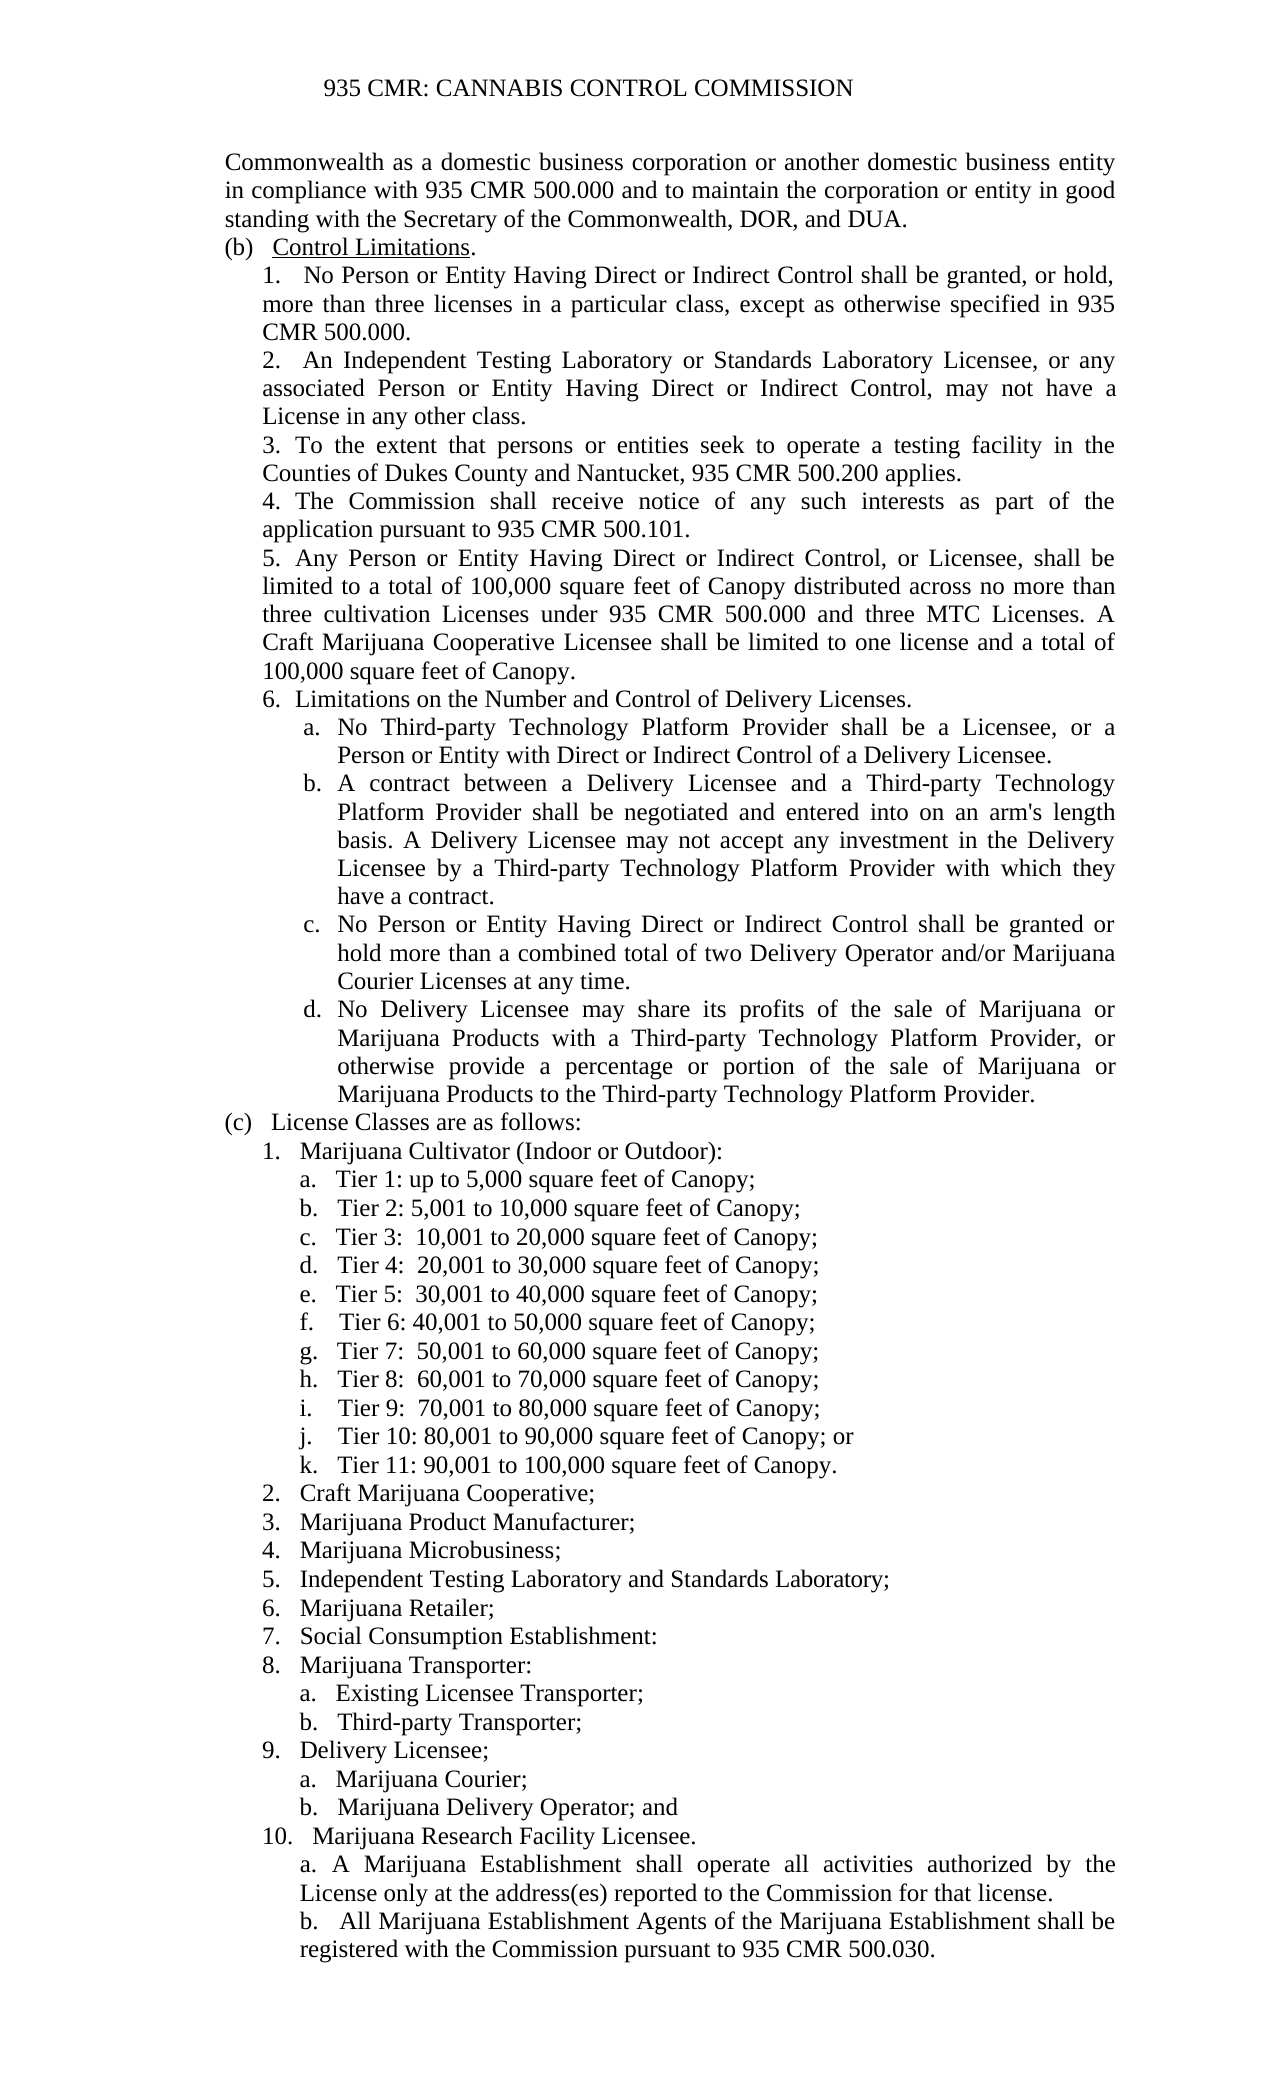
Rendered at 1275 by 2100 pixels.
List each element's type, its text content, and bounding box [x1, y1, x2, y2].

list No Third-party Technology Platform Provider shall be a Licensee, or a Person or Entity with Direct or Indirect Control of a Delivery Licensee. [303, 713, 1116, 769]
list Limitations on the Number and Control of Delivery Licenses. [262, 684, 1116, 713]
list Third-party Transporter; [299, 1707, 1137, 1736]
list Tier 4: 20,001 to 30,000 square feet of Canopy; [299, 1251, 1137, 1279]
list Craft Marijuana Cooperative; [262, 1479, 1137, 1507]
list Tier 10: 80,001 to 90,000 square feet of Canopy; or [299, 1422, 1137, 1450]
list Marijuana Product Manufacturer; [262, 1507, 1137, 1536]
list Marijuana Delivery Operator; and [299, 1793, 1137, 1821]
list Marijuana Research Facility Licensee. [262, 1821, 1137, 1850]
list Tier 1: up to 5,000 square feet of Canopy; [299, 1165, 1137, 1193]
list No Delivery Licensee may share its profits of the sale of Marijuana or Marijuana Products with a Third-party Technology Platform Provider, or otherwise provide a percentage or portion of the sale of Marijuana or Marijuana Products to the Third-party Technology Platform Provider. [303, 995, 1116, 1108]
list Marijuana Microbusiness; [262, 1536, 1137, 1564]
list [224, 148, 1116, 232]
list Marijuana Retailer; [262, 1593, 1137, 1622]
list All Marijuana Establishment Agents of the Marijuana Establishment shall be registered with the Commission pursuant to 935 CMR 500.030. [299, 1907, 1116, 1963]
list No Person or Entity Having Direct or Indirect Control shall be granted or hold more than a combined total of two Delivery Operator and/or Marijuana Courier Licenses at any time. [303, 910, 1116, 995]
list The Commission shall receive notice of any such interests as part of the application pursuant to 935 CMR 500.101. [262, 487, 1116, 543]
list An Independent Testing Laboratory or Standards Laboratory Licensee, or any associated Person or Entity Having Direct or Indirect Control, may not have a License in any other class. [262, 346, 1117, 430]
list Control Limitations. [224, 232, 1137, 261]
list Independent Testing Laboratory and Standards Laboratory; [262, 1564, 1137, 1593]
list Tier 2: 5,001 to 10,000 square feet of Canopy; [299, 1193, 1137, 1222]
list License Classes are as follows: [224, 1108, 1137, 1136]
list Tier 9: 70,001 to 80,000 square feet of Canopy; [299, 1393, 1137, 1422]
list Social Consumption Establishment: [262, 1622, 1137, 1650]
list A contract between a Delivery Licensee and a Third-party Technology Platform Provider shall be negotiated and entered into on an arm's length basis. A Delivery Licensee may not accept any investment in the Delivery Licensee by a Third-party Technology Platform Provider with which they have a contract. [303, 769, 1116, 910]
list To the extent that persons or entities seek to operate a testing facility in the Counties of Dukes County and Nantucket, 935 CMR 500.200 applies. [262, 431, 1116, 487]
list Tier 6: 40,001 to 50,000 square feet of Canopy; [299, 1308, 1137, 1336]
list Tier 3: 10,001 to 20,000 square feet of Canopy; [299, 1222, 1137, 1251]
list Marijuana Transporter: [262, 1650, 1137, 1679]
list Tier 7: 50,001 to 60,000 square feet of Canopy; [299, 1336, 1137, 1365]
list Marijuana Cultivator (Indoor or Outdoor): [262, 1136, 1137, 1165]
list Tier 11: 90,001 to 100,000 square feet of Canopy. [299, 1450, 1137, 1479]
list Delivery Licensee; [262, 1736, 1137, 1764]
list Tier 5: 30,001 to 40,000 square feet of Canopy; [299, 1279, 1137, 1308]
list Tier 8: 60,001 to 70,000 square feet of Canopy; [299, 1365, 1137, 1393]
list No Person or Entity Having Direct or Indirect Control shall be granted, or hold, more than three licenses in a particular class, except as otherwise specified in 935 CMR 500.000. [262, 261, 1116, 346]
list Existing Licensee Transporter; [299, 1679, 1137, 1707]
list Any Person or Entity Having Direct or Indirect Control, or Licensee, shall be limited to a total of 100,000 square feet of Canopy distributed across no more than three cultivation Licenses under 935 CMR 500.000 and three MTC Licenses. A Craft Marijuana Cooperative Licensee shall be limited to one license and a total of 100,000 square feet of Canopy. [262, 543, 1116, 684]
list A Marijuana Establishment shall operate all activities authorized by the License only at the address(es) reported to the Commission for that license. [299, 1850, 1116, 1906]
list Marijuana Courier; [299, 1764, 1137, 1793]
